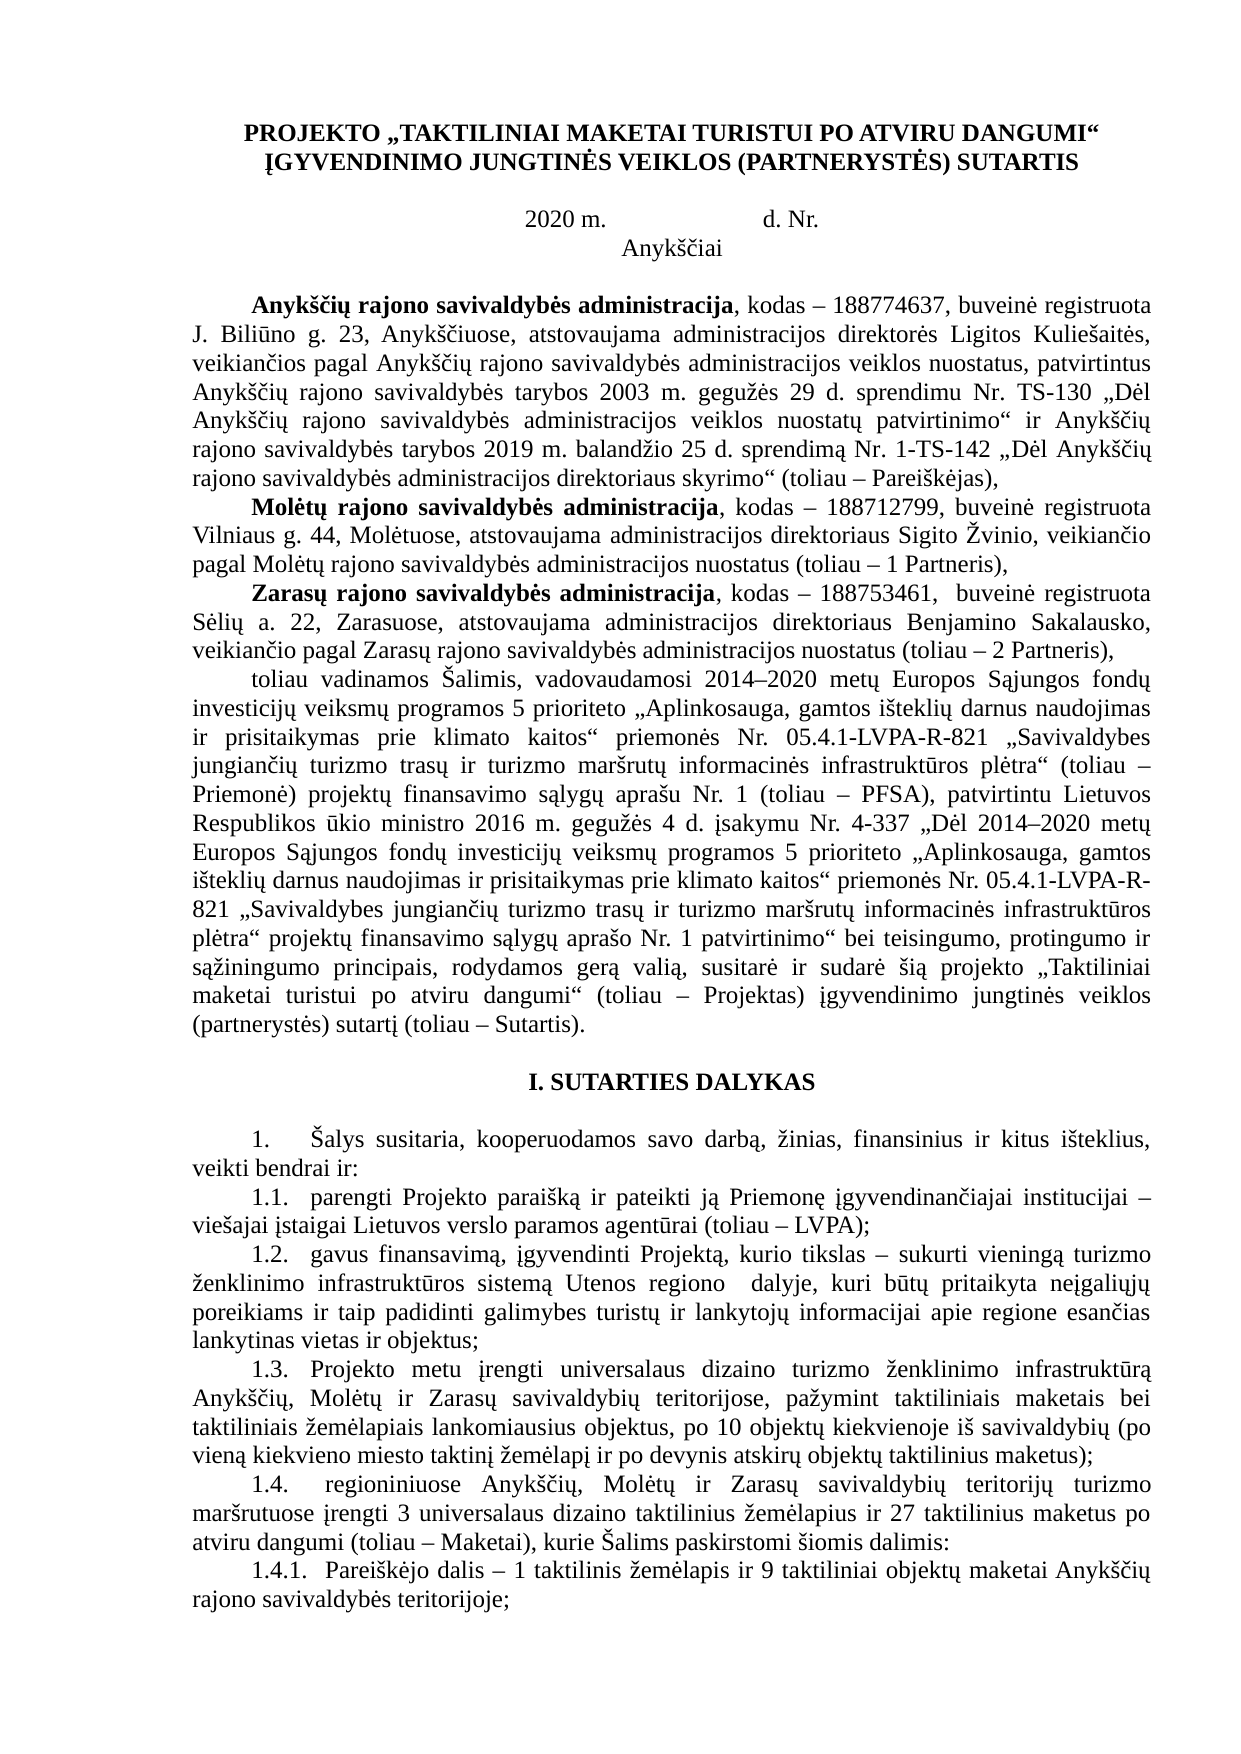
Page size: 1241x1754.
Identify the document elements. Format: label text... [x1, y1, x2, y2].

text Molėtų rajono savivaldybės administracija, kodas – 188712799, buveinė registruota Vilniaus g. 44, Molėtuose, atstovaujama administracijos direktoriaus Sigito Žvinio, veikiančio pagal Molėtų rajono savivaldybės administracijos nuostatus (toliau – 1 Partneris), [192, 492, 1152, 578]
text I. SUTARTIES DALYKAS [192, 1067, 1152, 1096]
list parengti Projekto paraišką ir pateikti ją Priemonę įgyvendinančiajai institucijai – viešajai įstaigai Lietuvos verslo paramos agentūrai (toliau – LVPA); [192, 1182, 1152, 1239]
text PROJEKTO „TAKTILINIAI MAKETAI TURISTUI PO ATVIRU DANGUMI“ ĮGYVENDINIMO JUNGTINĖS VEIKLOS (PARTNERYSTĖS) SUTARTIS [192, 118, 1152, 176]
list gavus finansavimą, įgyvendinti Projektą, kurio tikslas – sukurti vieningą turizmo ženklinimo infrastruktūros sistemą Utenos regiono dalyje, kuri būtų pritaikyta neįgaliųjų poreikiams ir taip padidinti galimybes turistų ir lankytojų informacijai apie regione esančias lankytinas vietas ir objektus; [192, 1239, 1152, 1354]
list regioniniuose Anykščių, Molėtų ir Zarasų savivaldybių teritorijų turizmo maršrutuose įrengti 3 universalaus dizaino taktilinius žemėlapius ir 27 taktilinius maketus po atviru dangumi (toliau – Maketai), kurie Šalims paskirstomi šiomis dalimis: [192, 1469, 1152, 1556]
list Šalys susitaria, kooperuodamos savo darbą, žinias, finansinius ir kitus išteklius, veikti bendrai ir: [192, 1124, 1152, 1182]
text toliau vadinamos Šalimis, vadovaudamosi 2014–2020 metų Europos Sąjungos fondų investicijų veiksmų programos 5 prioriteto „Aplinkosauga, gamtos išteklių darnus naudojimas ir prisitaikymas prie klimato kaitos“ priemonės Nr. 05.4.1-LVPA-R-821 „Savivaldybes jungiančių turizmo trasų ir turizmo maršrutų informacinės infrastruktūros plėtra“ (toliau – Priemonė) projektų finansavimo sąlygų aprašu Nr. 1 (toliau – PFSA), patvirtintu Lietuvos Respublikos ūkio ministro 2016 m. gegužės 4 d. įsakymu Nr. 4-337 „Dėl 2014–2020 metų Europos Sąjungos fondų investicijų veiksmų programos 5 prioriteto „Aplinkosauga, gamtos išteklių darnus naudojimas ir prisitaikymas prie klimato kaitos“ priemonės Nr. 05.4.1-LVPA-R-821 „Savivaldybes jungiančių turizmo trasų ir turizmo maršrutų informacinės infrastruktūros plėtra“ projektų finansavimo sąlygų aprašo Nr. 1 patvirtinimo“ bei teisingumo, protingumo ir sąžiningumo principais, rodydamos gerą valią, susitarė ir sudarė šią projekto „Taktiliniai maketai turistui po atviru dangumi“ (toliau – Projektas) įgyvendinimo jungtinės veiklos (partnerystės) sutartį (toliau – Sutartis). [192, 664, 1152, 1038]
text Anykščiai [192, 233, 1152, 262]
list Pareiškėjo dalis – 1 taktilinis žemėlapis ir 9 taktiliniai objektų maketai Anykščių rajono savivaldybės teritorijoje; [192, 1556, 1152, 1613]
text 2020 m. d. Nr. [192, 204, 1152, 233]
text Zarasų rajono savivaldybės administracija, kodas – 188753461, buveinė registruota Sėlių a. 22, Zarasuose, atstovaujama administracijos direktoriaus Benjamino Sakalausko, veikiančio pagal Zarasų rajono savivaldybės administracijos nuostatus (toliau – 2 Partneris), [192, 578, 1152, 664]
list Projekto metu įrengti universalaus dizaino turizmo ženklinimo infrastruktūrą Anykščių, Molėtų ir Zarasų savivaldybių teritorijose, pažymint taktiliniais maketais bei taktiliniais žemėlapiais lankomiausius objektus, po 10 objektų kiekvienoje iš savivaldybių (po vieną kiekvieno miesto taktinį žemėlapį ir po devynis atskirų objektų taktilinius maketus); [192, 1354, 1152, 1469]
text Anykščių rajono savivaldybės administracija, kodas – 188774637, buveinė registruota J. Biliūno g. 23, Anykščiuose, atstovaujama administracijos direktorės Ligitos Kuliešaitės, veikiančios pagal Anykščių rajono savivaldybės administracijos veiklos nuostatus, patvirtintus Anykščių rajono savivaldybės tarybos 2003 m. gegužės 29 d. sprendimu Nr. TS-130 „Dėl Anykščių rajono savivaldybės administracijos veiklos nuostatų patvirtinimo“ ir Anykščių rajono savivaldybės tarybos 2019 m. balandžio 25 d. sprendimą Nr. 1-TS-142 „Dėl Anykščių rajono savivaldybės administracijos direktoriaus skyrimo“ (toliau – Pareiškėjas), [192, 291, 1152, 492]
